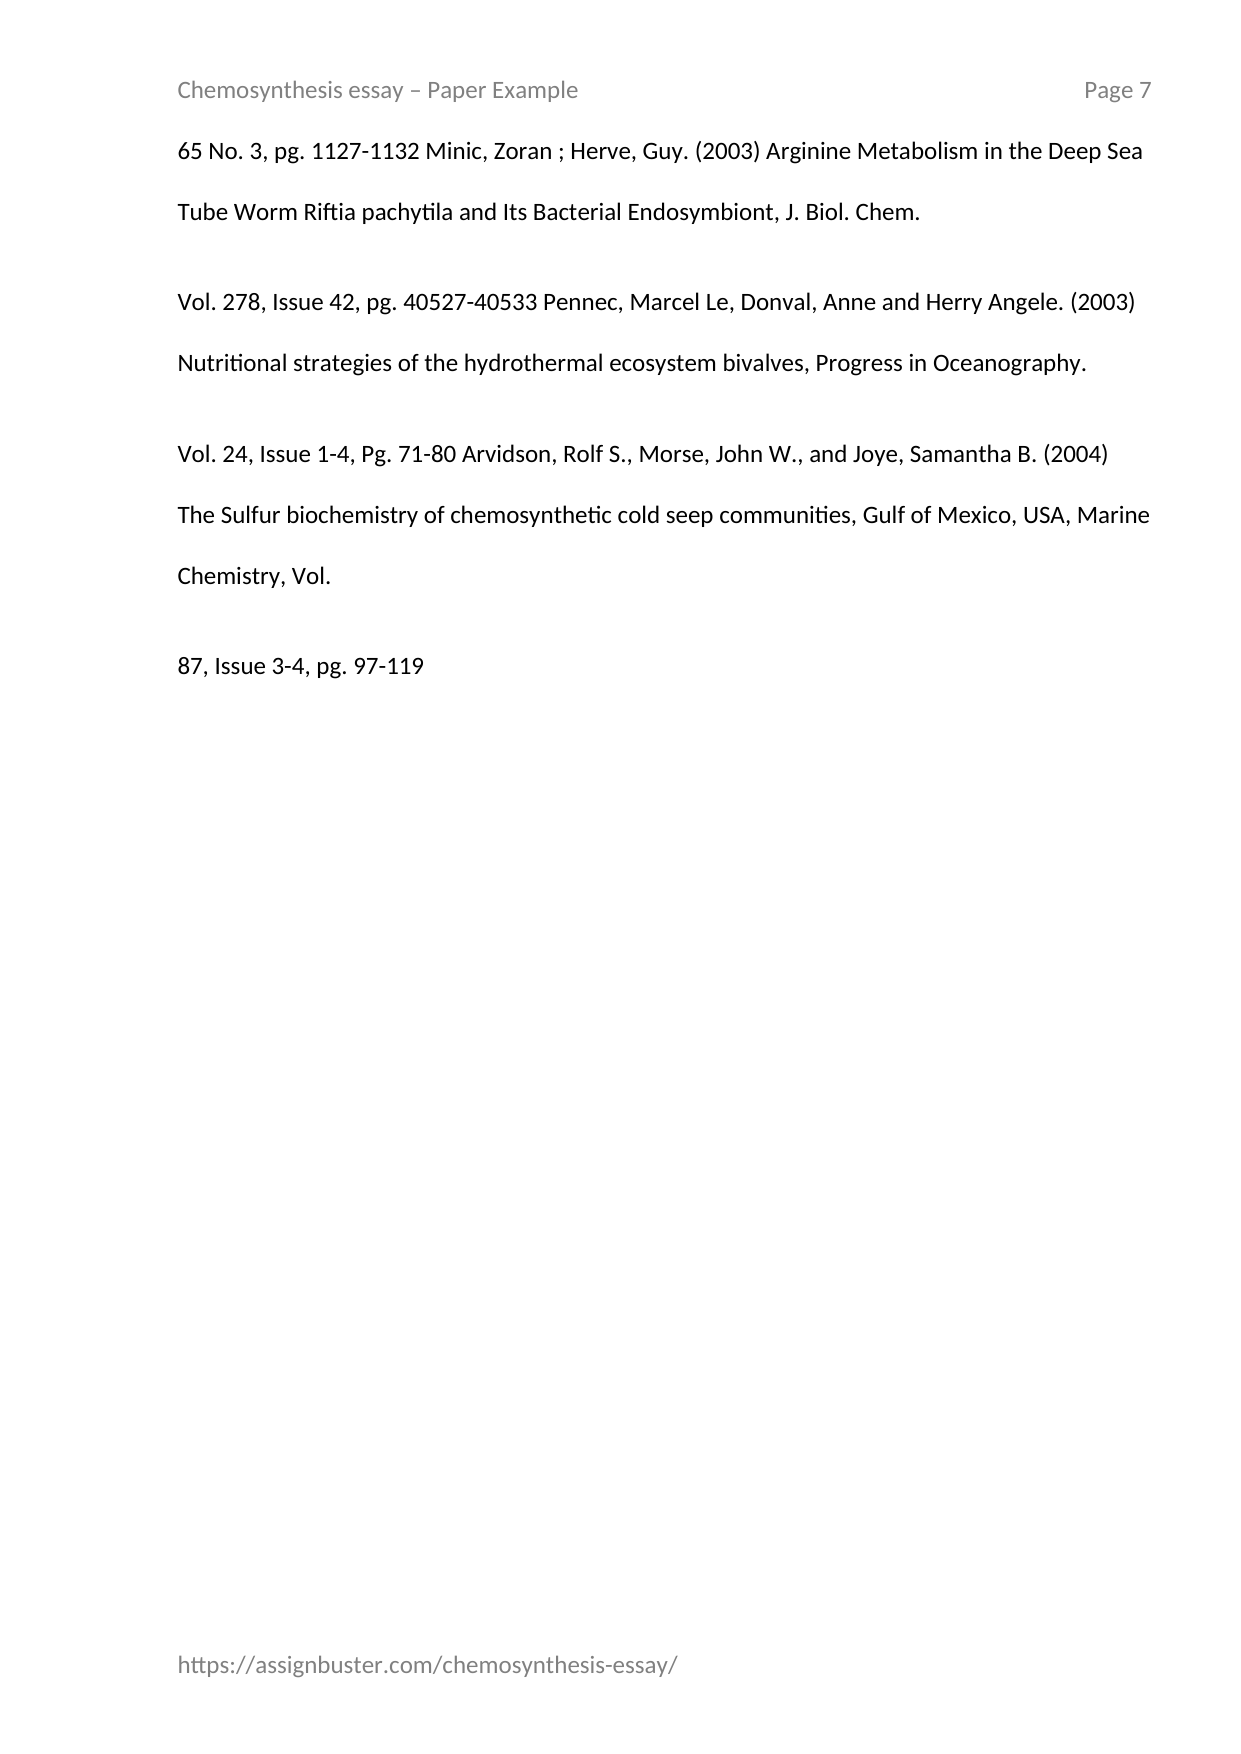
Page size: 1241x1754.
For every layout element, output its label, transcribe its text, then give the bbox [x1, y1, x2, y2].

text 87, Issue 3-4, pg. 97-119 [177, 651, 1152, 681]
text 65 No. 3, pg. 1127-1132 Minic, Zoran ; Herve, Guy. (2003) Arginine Metabolism in the Deep Sea Tube Worm Riftia pachytila and Its Bacterial Endosymbiont, J. Biol. Chem. [177, 135, 1152, 226]
text Vol. 278, Issue 42, pg. 40527-40533 Pennec, Marcel Le, Donval, Anne and Herry Angele. (2003) Nutritional strategies of the hydrothermal ecosystem bivalves, Progress in Oceanography. [177, 286, 1152, 378]
text Vol. 24, Issue 1-4, Pg. 71-80 Arvidson, Rolf S., Morse, John W., and Joye, Samantha B. (2004) The Sulfur biochemistry of chemosynthetic cold seep communities, Gulf of Mexico, USA, Marine Chemistry, Vol. [177, 438, 1152, 591]
